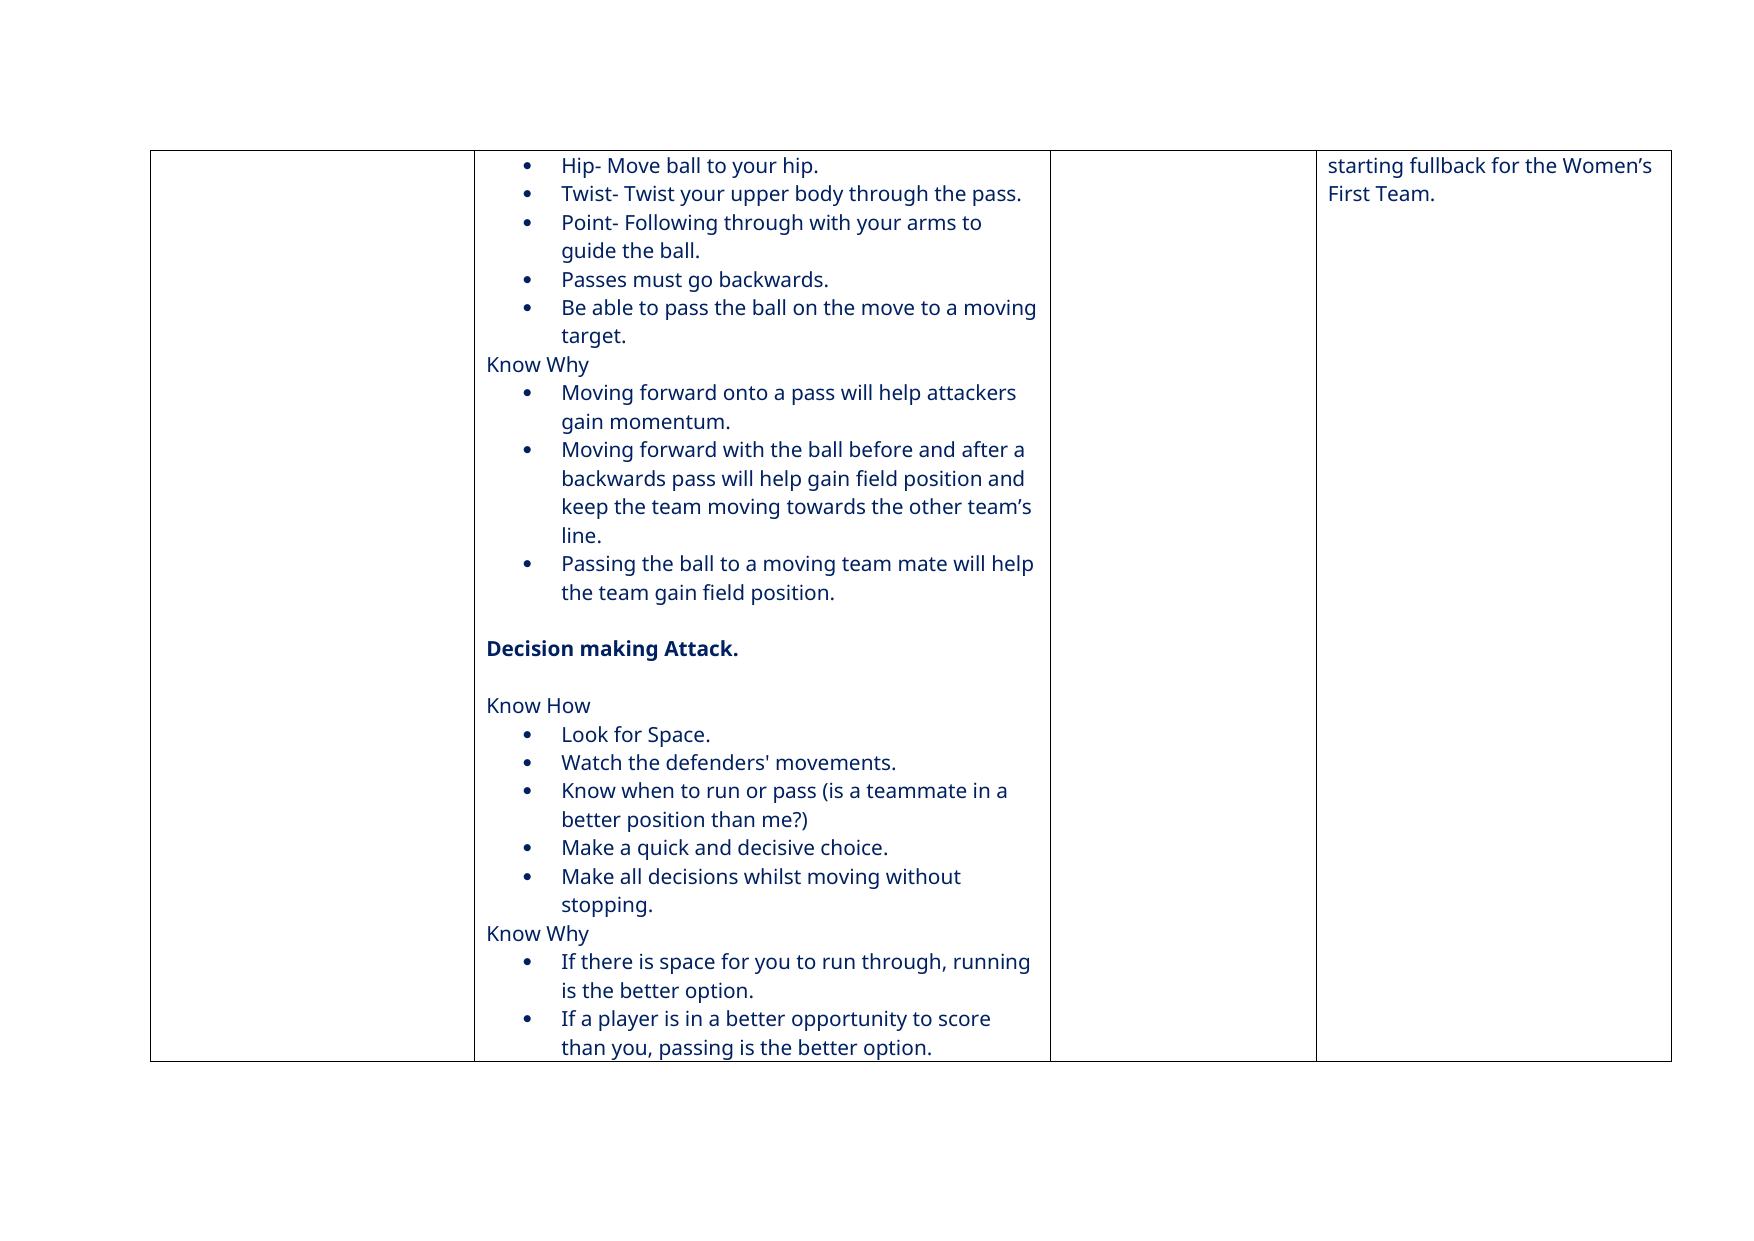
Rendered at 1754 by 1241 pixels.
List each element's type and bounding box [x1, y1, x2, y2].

table_cell [1317, 151, 1671, 1061]
table_cell [151, 151, 474, 1061]
table_cell [475, 151, 1050, 1061]
table_cell [1051, 151, 1316, 1061]
